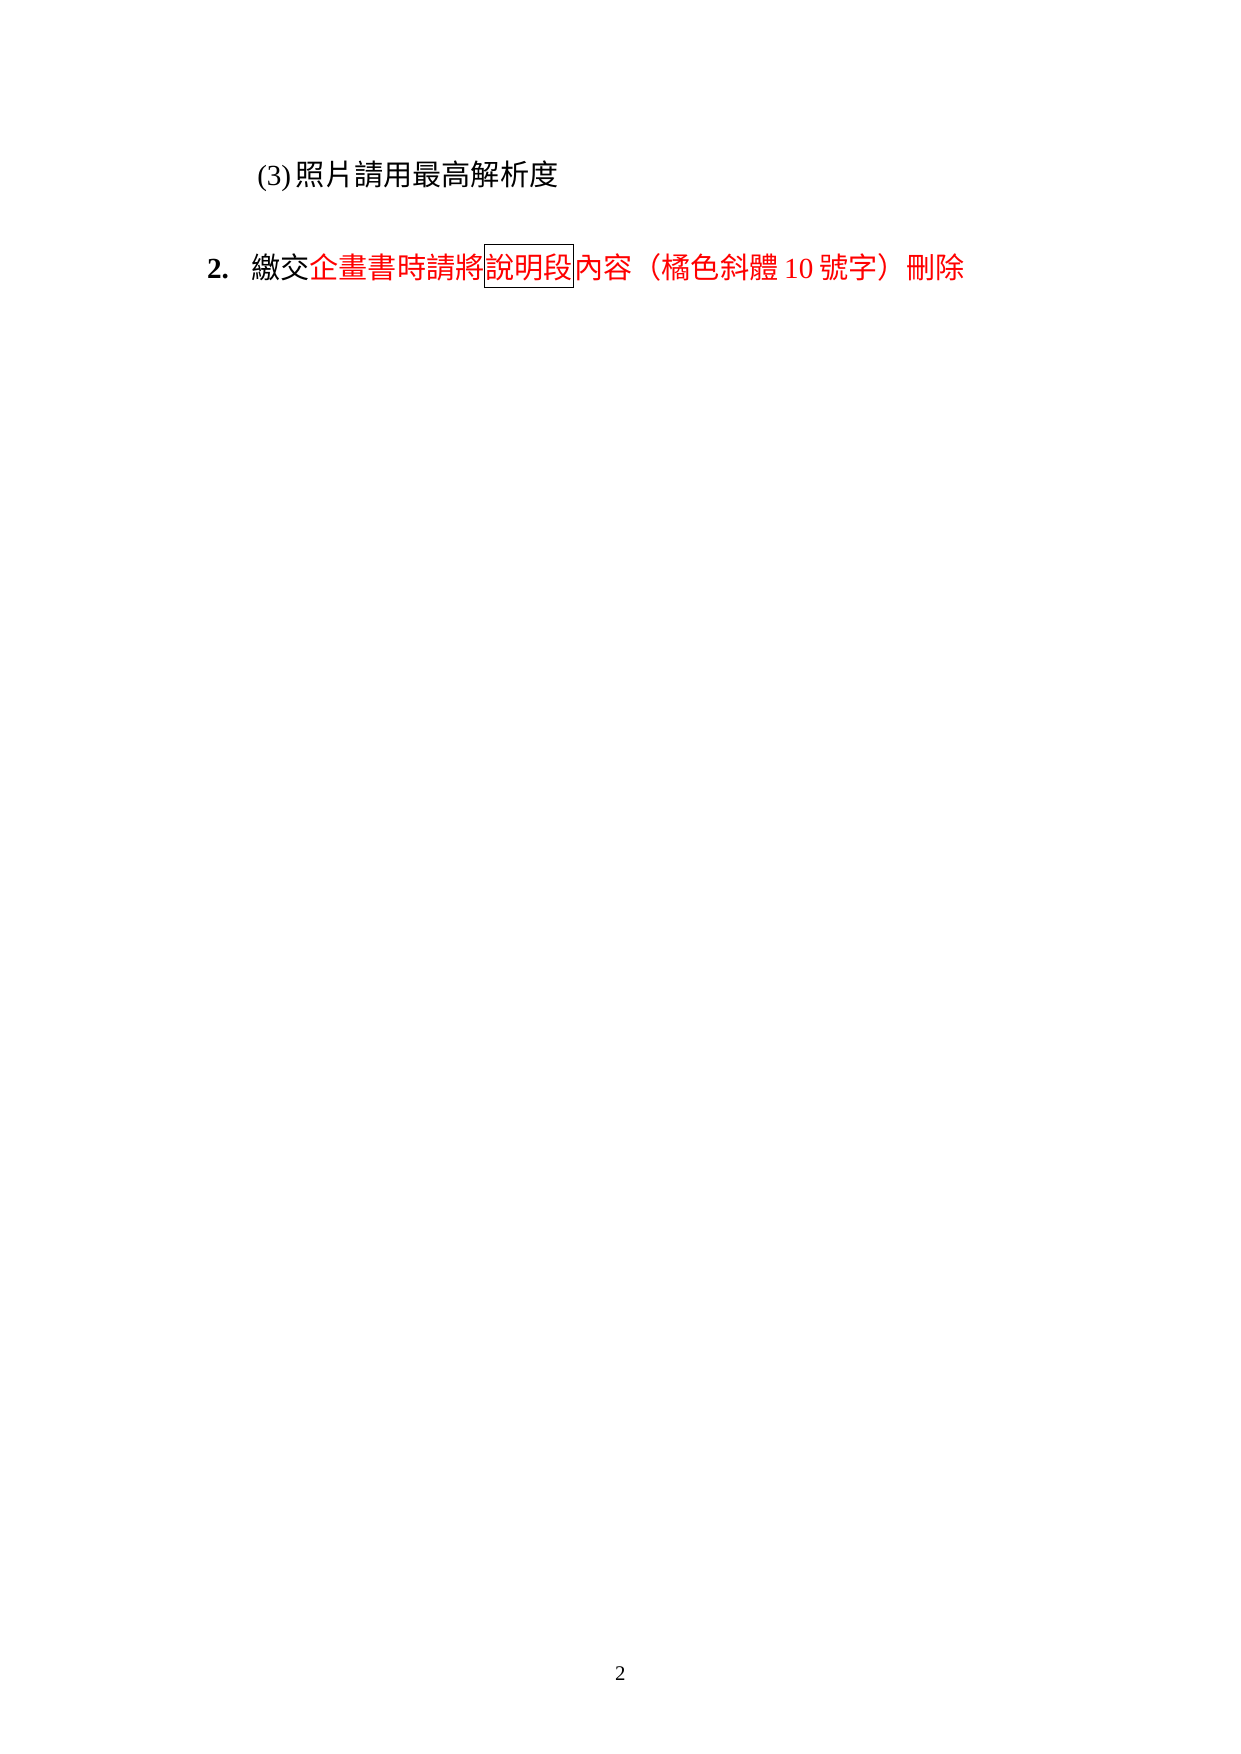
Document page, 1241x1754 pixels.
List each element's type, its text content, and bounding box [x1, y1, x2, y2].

list 繳交企畫書時請將說明段內容（橘色斜體10號字）刪除 [207, 229, 1122, 304]
list 照片請用最高解析度 [257, 135, 1122, 210]
